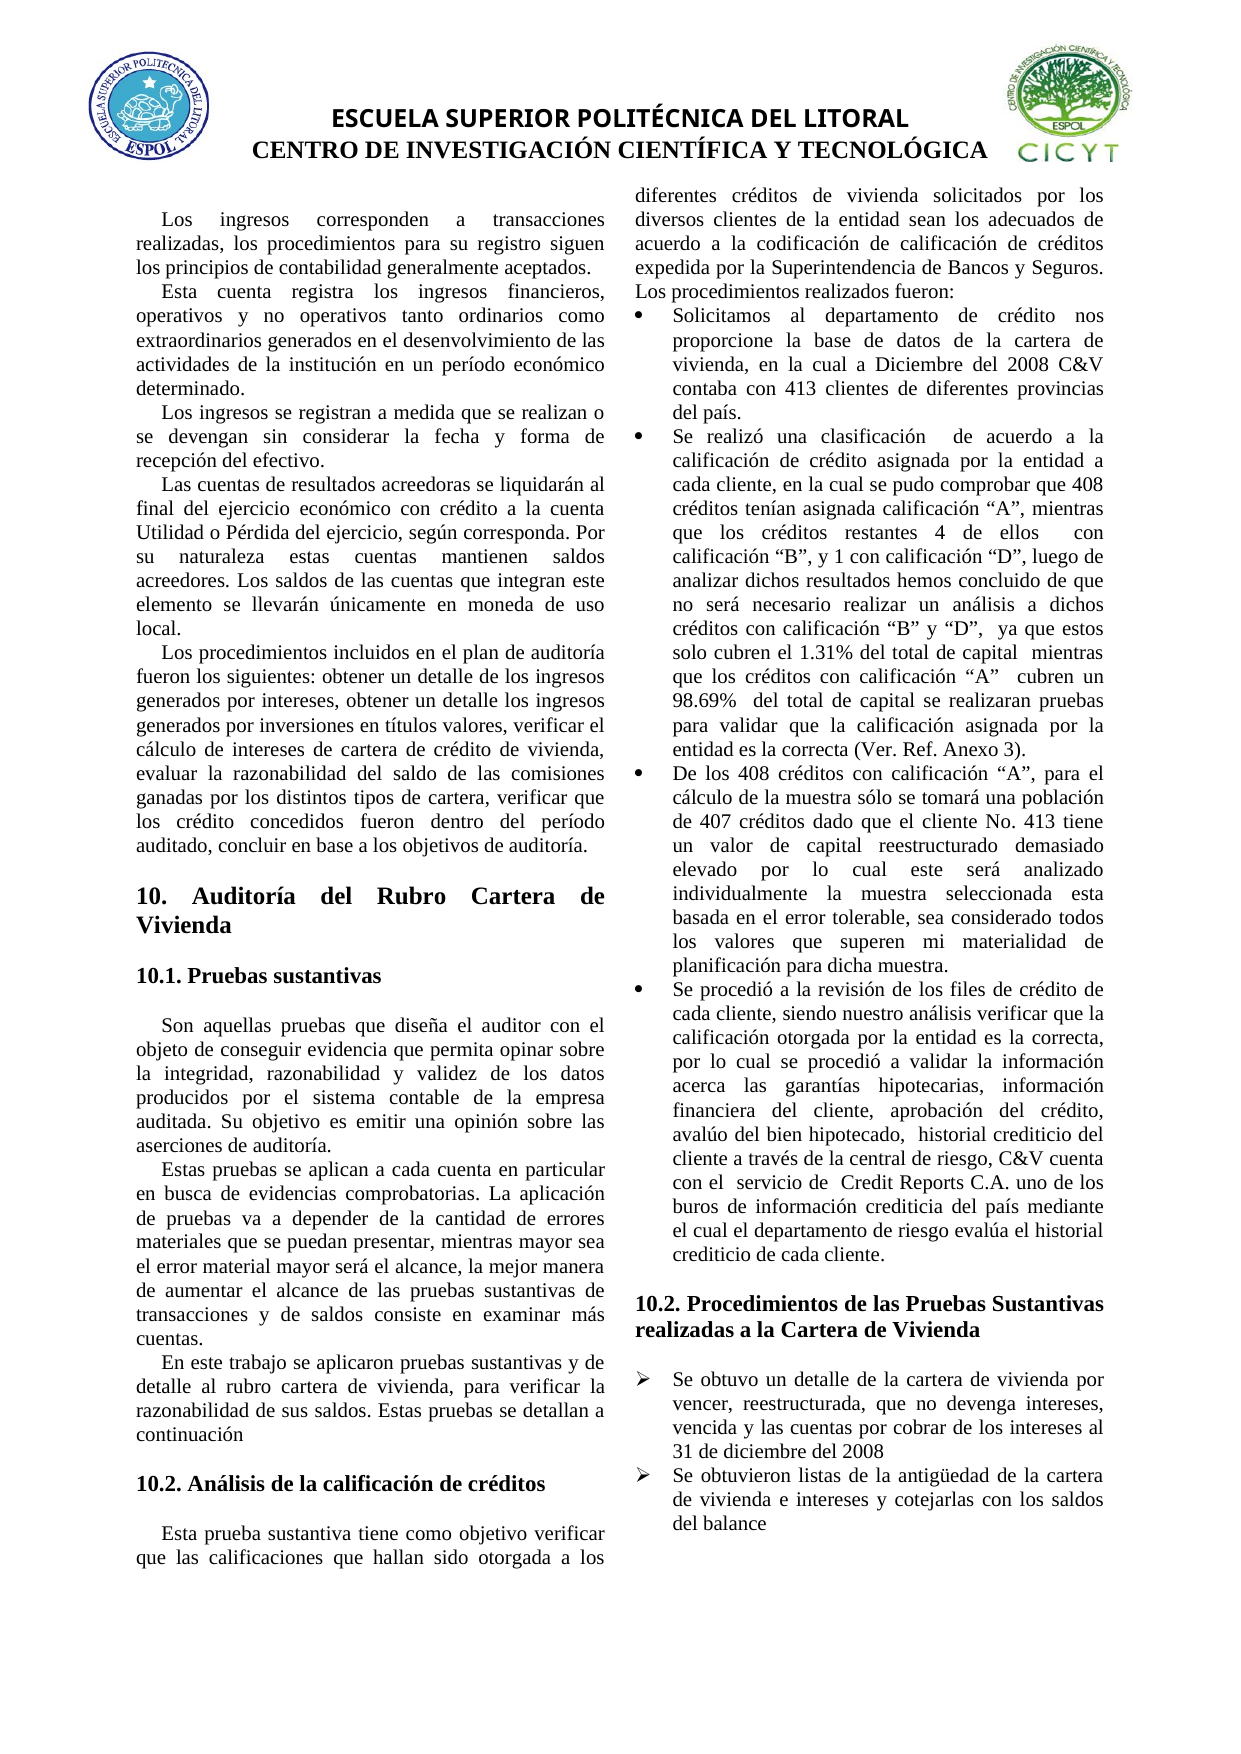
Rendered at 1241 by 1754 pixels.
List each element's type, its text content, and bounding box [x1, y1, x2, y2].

text Esta prueba sustantiva tiene como objetivo verificar que las calificaciones que hallan sido otorgada a los diferentes créditos de vivienda solicitados por los diversos clientes de la entidad sean los adecuados de acuerdo a la codificación de calificación de créditos expedida por la Superintendencia de Bancos y Seguros. Los procedimientos realizados fueron: [635, 183, 1104, 303]
list Se obtuvieron listas de la antigüedad de la cartera de vivienda e intereses y cotejarlas con los saldos del balance [635, 1463, 1104, 1535]
text Los ingresos se registran a medida que se realizan o se devengan sin considerar la fecha y forma de recepción del efectivo. [136, 400, 605, 472]
text 10.2. Procedimientos de las Pruebas Sustantivas realizadas a la Cartera de Vivienda [635, 1290, 1104, 1343]
text 10.1. Pruebas sustantivas [136, 962, 605, 989]
list De los 408 créditos con calificación “A”, para el cálculo de la muestra sólo se tomará una población de 407 créditos dado que el cliente No. 413 tiene un valor de capital reestructurado demasiado elevado por lo cual este será analizado individualmente la muestra seleccionada esta basada en el error tolerable, sea considerado todos los valores que superen mi materialidad de planificación para dicha muestra. [635, 761, 1104, 977]
text Estas pruebas se aplican a cada cuenta en particular en busca de evidencias comprobatorias. La aplicación de pruebas va a depender de la cantidad de errores materiales que se puedan presentar, mientras mayor sea el error material mayor será el alcance, la mejor manera de aumentar el alcance de las pruebas sustantivas de transacciones y de saldos consiste en examinar más cuentas. [136, 1157, 605, 1350]
text Esta cuenta registra los ingresos financieros, operativos y no operativos tanto ordinarios como extraordinarios generados en el desenvolvimiento de las actividades de la institución en un período económico determinado. [136, 279, 605, 400]
list Se obtuvo un detalle de la cartera de vivienda por vencer, reestructurada, que no devenga intereses, vencida y las cuentas por cobrar de los intereses al 31 de diciembre del 2008 [635, 1367, 1104, 1463]
list Solicitamos al departamento de crédito nos proporcione la base de datos de la cartera de vivienda, en la cual a Diciembre del 2008 C&V contaba con 413 clientes de diferentes provincias del país. [635, 303, 1104, 424]
text 10.2. Análisis de la calificación de créditos [136, 1470, 605, 1496]
text Los ingresos corresponden a transacciones realizadas, los procedimientos para su registro siguen los principios de contabilidad generalmente aceptados. [136, 207, 605, 279]
text Las cuentas de resultados acreedoras se liquidarán al final del ejercicio económico con crédito a la cuenta Utilidad o Pérdida del ejercicio, según corresponda. Por su naturaleza estas cuentas mantienen saldos acreedores. Los saldos de las cuentas que integran este elemento se llevarán únicamente en moneda de uso local. [136, 472, 605, 640]
text Esta prueba sustantiva tiene como objetivo verificar que las calificaciones que hallan sido otorgada a los diferentes créditos de vivienda solicitados por los diversos clientes de la entidad sean los adecuados de acuerdo a la codificación de calificación de créditos expedida por la Superintendencia de Bancos y Seguros. Los procedimientos realizados fueron: [136, 1521, 605, 1569]
text Son aquellas pruebas que diseña el auditor con el objeto de conseguir evidencia que permita opinar sobre la integridad, razonabilidad y validez de los datos producidos por el sistema contable de la empresa auditada. Su objetivo es emitir una opinión sobre las aserciones de auditoría. [136, 1013, 605, 1157]
list Se procedió a la revisión de los files de crédito de cada cliente, siendo nuestro análisis verificar que la calificación otorgada por la entidad es la correcta, por lo cual se procedió a validar la información acerca las garantías hipotecarias, información financiera del cliente, aprobación del crédito, avalúo del bien hipotecado, historial crediticio del cliente a través de la central de riesgo, C&V cuenta con el servicio de Credit Reports C.A. uno de los buros de información crediticia del país mediante el cual el departamento de riesgo evalúa el historial crediticio de cada cliente. [635, 977, 1104, 1266]
text Los procedimientos incluidos en el plan de auditoría fueron los siguientes: obtener un detalle de los ingresos generados por intereses, obtener un detalle los ingresos generados por inversiones en títulos valores, verificar el cálculo de intereses de cartera de crédito de vivienda, evaluar la razonabilidad del saldo de las comisiones ganadas por los distintos tipos de cartera, verificar que los crédito concedidos fueron dentro del período auditado, concluir en base a los objetivos de auditoría. [136, 640, 605, 857]
text En este trabajo se aplicaron pruebas sustantivas y de detalle al rubro cartera de vivienda, para verificar la razonabilidad de sus saldos. Estas pruebas se detallan a continuación [136, 1350, 605, 1446]
list Se realizó una clasificación de acuerdo a la calificación de crédito asignada por la entidad a cada cliente, en la cual se pudo comprobar que 408 créditos tenían asignada calificación “A”, mientras que los créditos restantes 4 de ellos con calificación “B”, y 1 con calificación “D”, luego de analizar dichos resultados hemos concluido de que no será necesario realizar un análisis a dichos créditos con calificación “B” y “D”, ya que estos solo cubren el 1.31% del total de capital mientras que los créditos con calificación “A” cubren un 98.69% del total de capital se realizaran pruebas para validar que la calificación asignada por la entidad es la correcta (Ver. Ref. Anexo 3). [635, 424, 1104, 761]
picture [83, 47, 215, 164]
text 10. Auditoría del Rubro Cartera de Vivienda [136, 881, 605, 938]
picture [1002, 41, 1133, 160]
